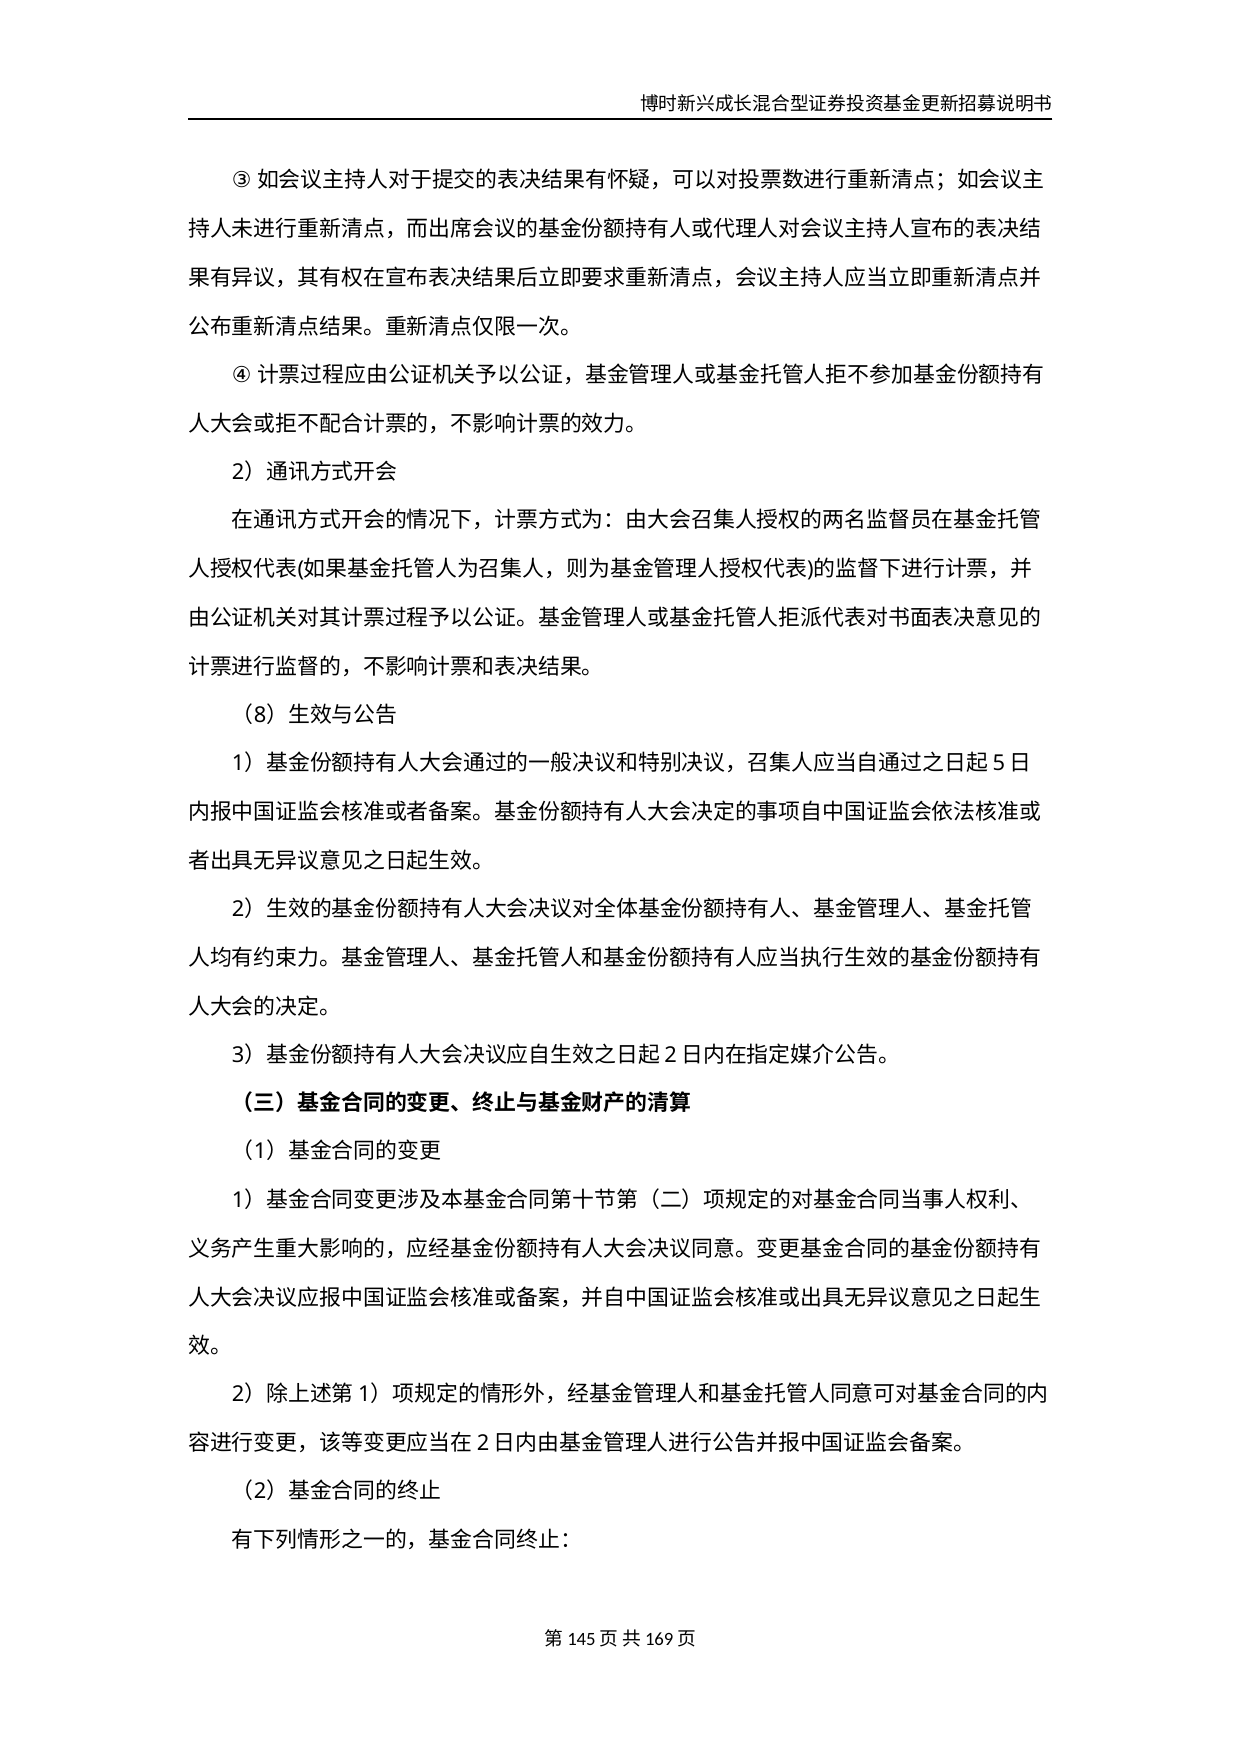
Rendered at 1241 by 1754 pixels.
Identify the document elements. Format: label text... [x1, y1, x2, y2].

text 2）除上述第1）项规定的情形外，经基金管理人和基金托管人同意可对基金合同的内容进行变更，该等变更应当在2日内由基金管理人进行公告并报中国证监会备案。 [188, 1376, 1052, 1457]
text ③ 如会议主持人对于提交的表决结果有怀疑，可以对投票数进行重新清点；如会议主持人未进行重新清点，而出席会议的基金份额持有人或代理人对会议主持人宣布的表决结果有异议，其有权在宣布表决结果后立即要求重新清点，会议主持人应当立即重新清点并公布重新清点结果。重新清点仅限一次。 [188, 162, 1052, 341]
text ④ 计票过程应由公证机关予以公证，基金管理人或基金托管人拒不参加基金份额持有人大会或拒不配合计票的，不影响计票的效力。 [188, 357, 1052, 438]
text （三）基金合同的变更、终止与基金财产的清算 [188, 1085, 1052, 1117]
text 在通讯方式开会的情况下，计票方式为：由大会召集人授权的两名监督员在基金托管人授权代表(如果基金托管人为召集人，则为基金管理人授权代表)的监督下进行计票，并由公证机关对其计票过程予以公证。基金管理人或基金托管人拒派代表对书面表决意见的计票进行监督的，不影响计票和表决结果。 [188, 502, 1052, 681]
text 有下列情形之一的，基金合同终止： [188, 1522, 1052, 1554]
text 3）基金份额持有人大会决议应自生效之日起2日内在指定媒介公告。 [188, 1037, 1052, 1069]
text 1）基金合同变更涉及本基金合同第十节第（二）项规定的对基金合同当事人权利、义务产生重大影响的，应经基金份额持有人大会决议同意。变更基金合同的基金份额持有人大会决议应报中国证监会核准或备案，并自中国证监会核准或出具无异议意见之日起生效。 [188, 1182, 1052, 1360]
text （2）基金合同的终止 [188, 1473, 1052, 1506]
text 2）通讯方式开会 [188, 454, 1052, 486]
text （8）生效与公告 [188, 697, 1052, 729]
text 2）生效的基金份额持有人大会决议对全体基金份额持有人、基金管理人、基金托管人均有约束力。基金管理人、基金托管人和基金份额持有人应当执行生效的基金份额持有人大会的决定。 [188, 891, 1052, 1021]
text 1）基金份额持有人大会通过的一般决议和特别决议，召集人应当自通过之日起5日内报中国证监会核准或者备案。基金份额持有人大会决定的事项自中国证监会依法核准或者出具无异议意见之日起生效。 [188, 745, 1052, 875]
text （1）基金合同的变更 [188, 1133, 1052, 1166]
